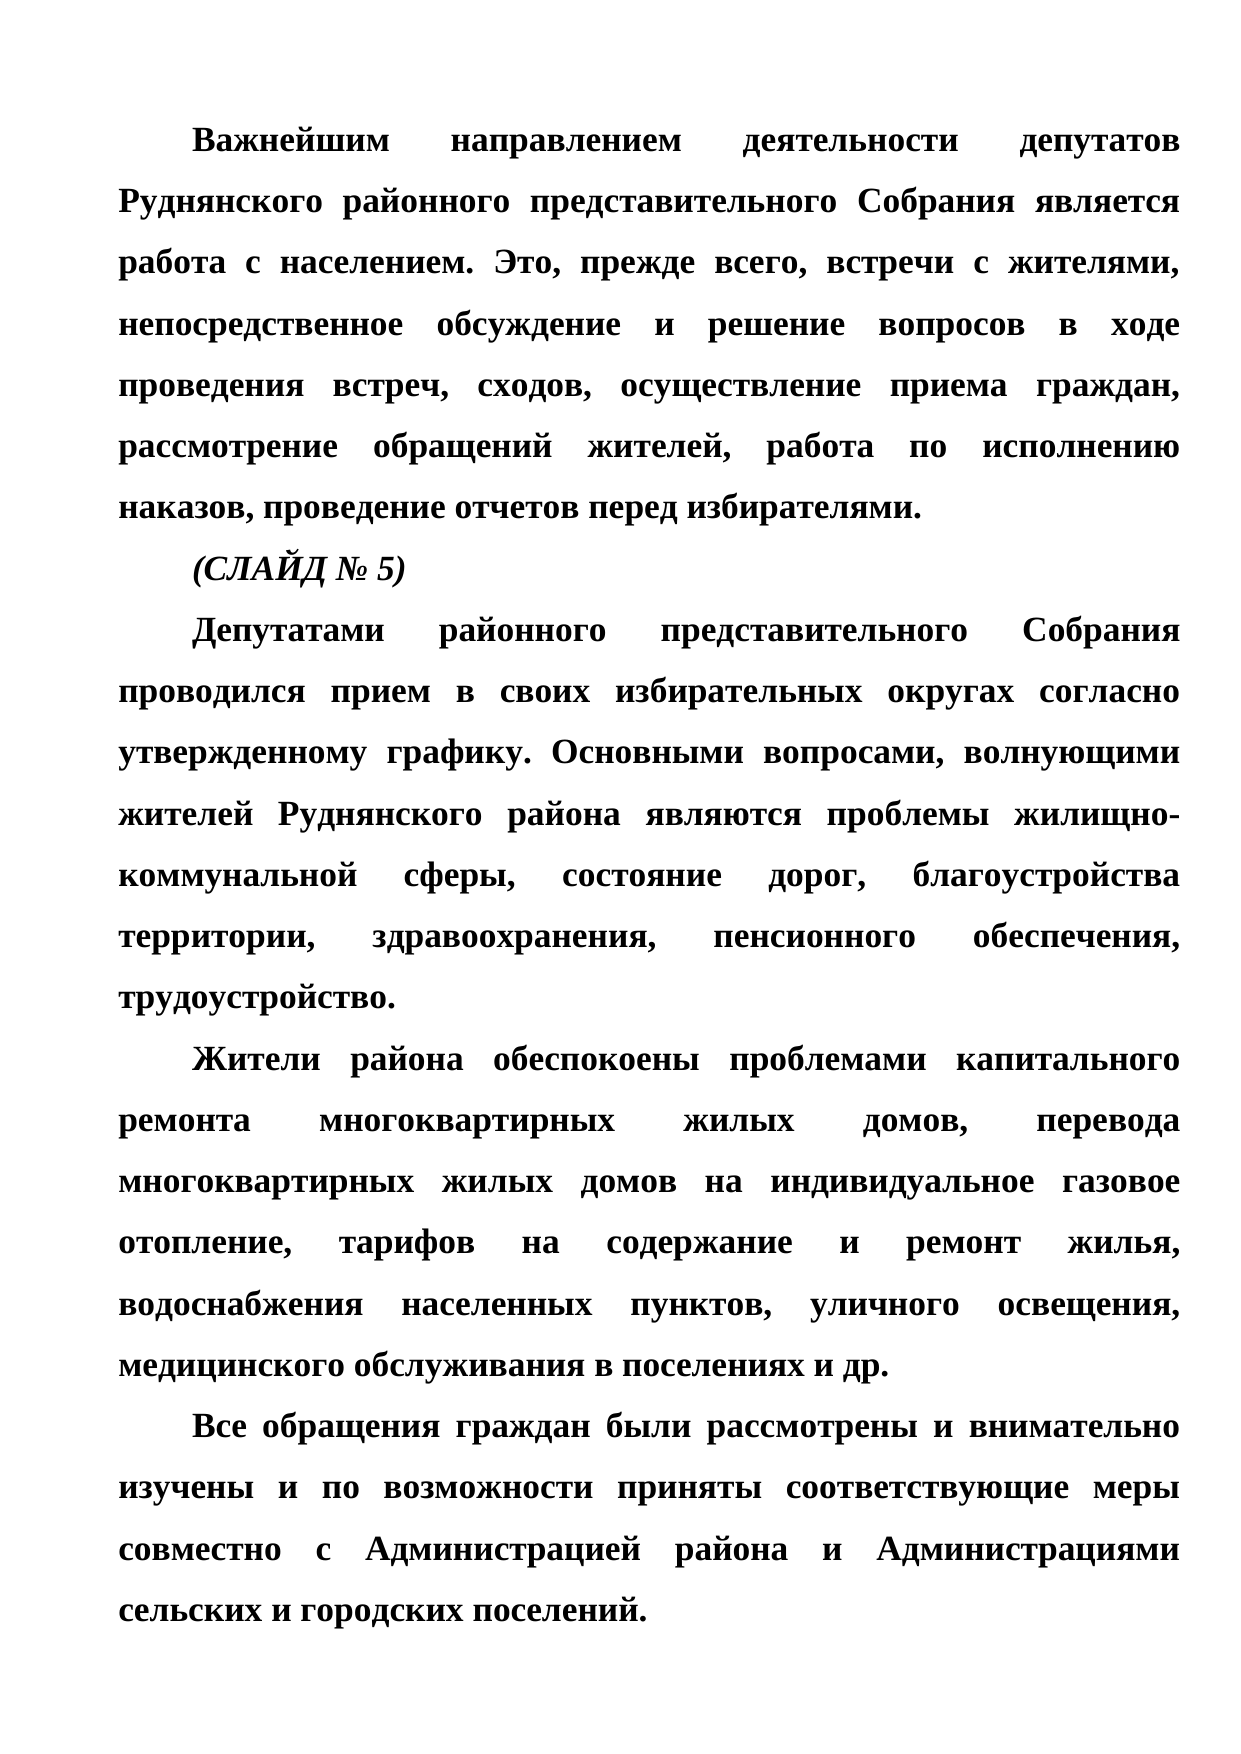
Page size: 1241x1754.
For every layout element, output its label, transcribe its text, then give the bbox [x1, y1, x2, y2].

text Депутатами районного представительного Собрания проводился прием в своих избирательных округах согласно утвержденному графику. Основными вопросами, волнующими жителей Руднянского района являются проблемы жилищно-коммунальной сферы, состояние дорог, благоустройства территории, здравоохранения, пенсионного обеспечения, трудоустройство. [118, 608, 1181, 1016]
text Все обращения граждан были рассмотрены и внимательно изучены и по возможности приняты соответствующие меры совместно с Администрацией района и Администрациями сельских и городских поселений. [118, 1404, 1181, 1629]
text (СЛАЙД № 5) [118, 547, 1181, 588]
text Жители района обеспокоены проблемами капитального ремонта многоквартирных жилых домов, перевода многоквартирных жилых домов на индивидуальное газовое отопление, тарифов на содержание и ремонт жилья, водоснабжения населенных пунктов, уличного освещения, медицинского обслуживания в поселениях и др. [118, 1037, 1181, 1384]
text Важнейшим направлением деятельности депутатов Руднянского районного представительного Собрания является работа с населением. Это, прежде всего, встречи с жителями, непосредственное обсуждение и решение вопросов в ходе проведения встреч, сходов, осуществление приема граждан, рассмотрение обращений жителей, работа по исполнению наказов, проведение отчетов перед избирателями. [118, 118, 1181, 526]
